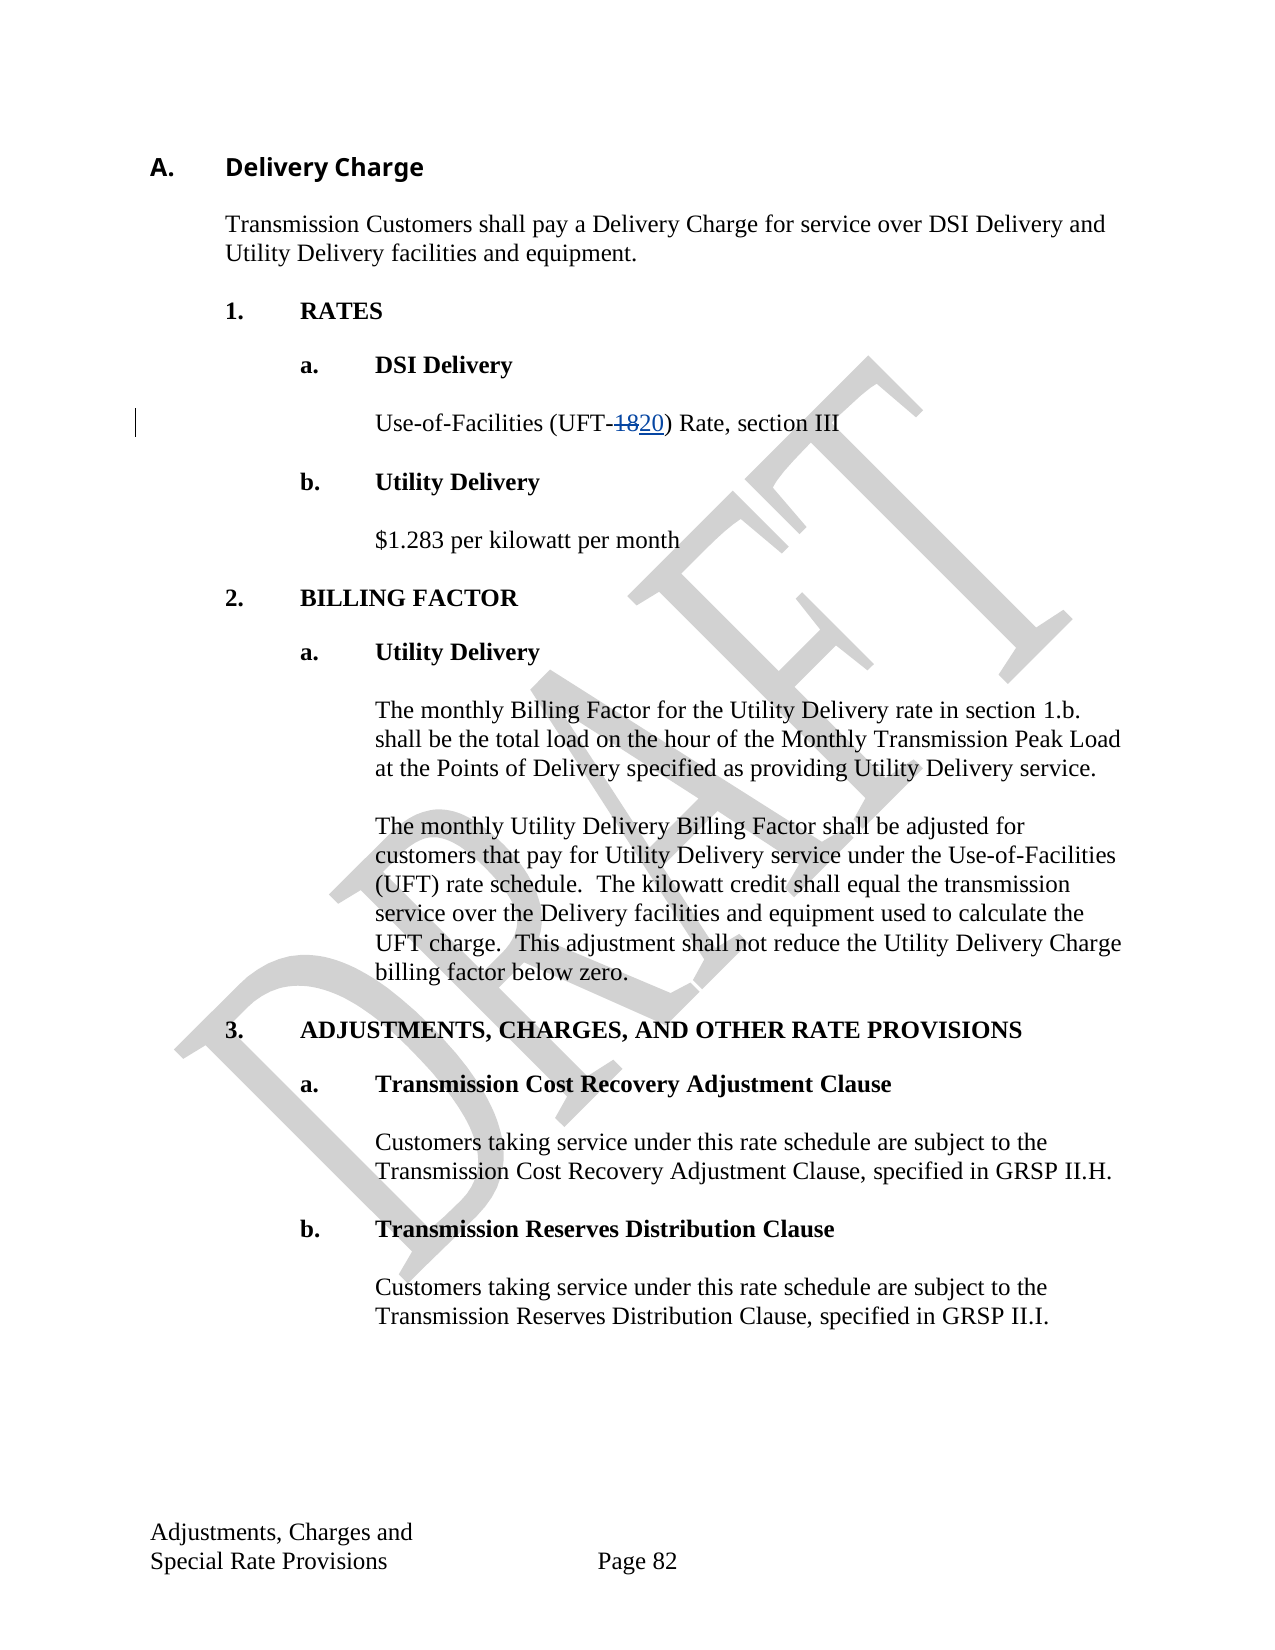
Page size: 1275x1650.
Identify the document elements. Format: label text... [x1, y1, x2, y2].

text a. Utility Delivery [300, 637, 1125, 666]
text 2. Billing Factor [225, 583, 1125, 612]
text 1. RATES [225, 296, 1125, 325]
text 3. ADJUSTMENTS, CHARGES, AND OTHER RATE PROVISIONS [225, 1014, 1125, 1044]
text b. Transmission Reserves Distribution Clause [300, 1214, 1125, 1243]
text a. Transmission Cost Recovery Adjustment Clause [300, 1069, 1125, 1098]
text Use-of-Facilities (UFT-) Rate, section III [375, 408, 1125, 437]
subtitle A. Delivery Charge [150, 150, 1125, 184]
text Customers taking service under this rate schedule are subject to the Transmission Cost Recovery Adjustment Clause, specified in GRSP II.H. [375, 1127, 1125, 1185]
text The monthly Utility Delivery Billing Factor shall be adjusted for customers that pay for Utility Delivery service under the Use-of-Facilities (UFT) rate schedule. The kilowatt credit shall equal the transmission service over the Delivery facilities and equipment used to calculate the UFT charge. This adjustment shall not reduce the Utility Delivery Charge billing factor below zero. [375, 811, 1125, 986]
text The monthly Billing Factor for the Utility Delivery rate in section 1.b. shall be the total load on the hour of the Monthly Transmission Peak Load at the Points of Delivery specified as providing Utility Delivery service. [375, 695, 1125, 782]
text a. DSI Delivery [300, 350, 1125, 379]
text b. Utility Delivery [300, 466, 1125, 496]
text Customers taking service under this rate schedule are subject to the Transmission Reserves Distribution Clause, specified in GRSP II.I. [375, 1272, 1125, 1330]
text $1.283 per kilowatt per month [375, 524, 1125, 554]
text Transmission Customers shall pay a Delivery Charge for service over DSI Delivery and Utility Delivery facilities and equipment. [225, 209, 1125, 267]
